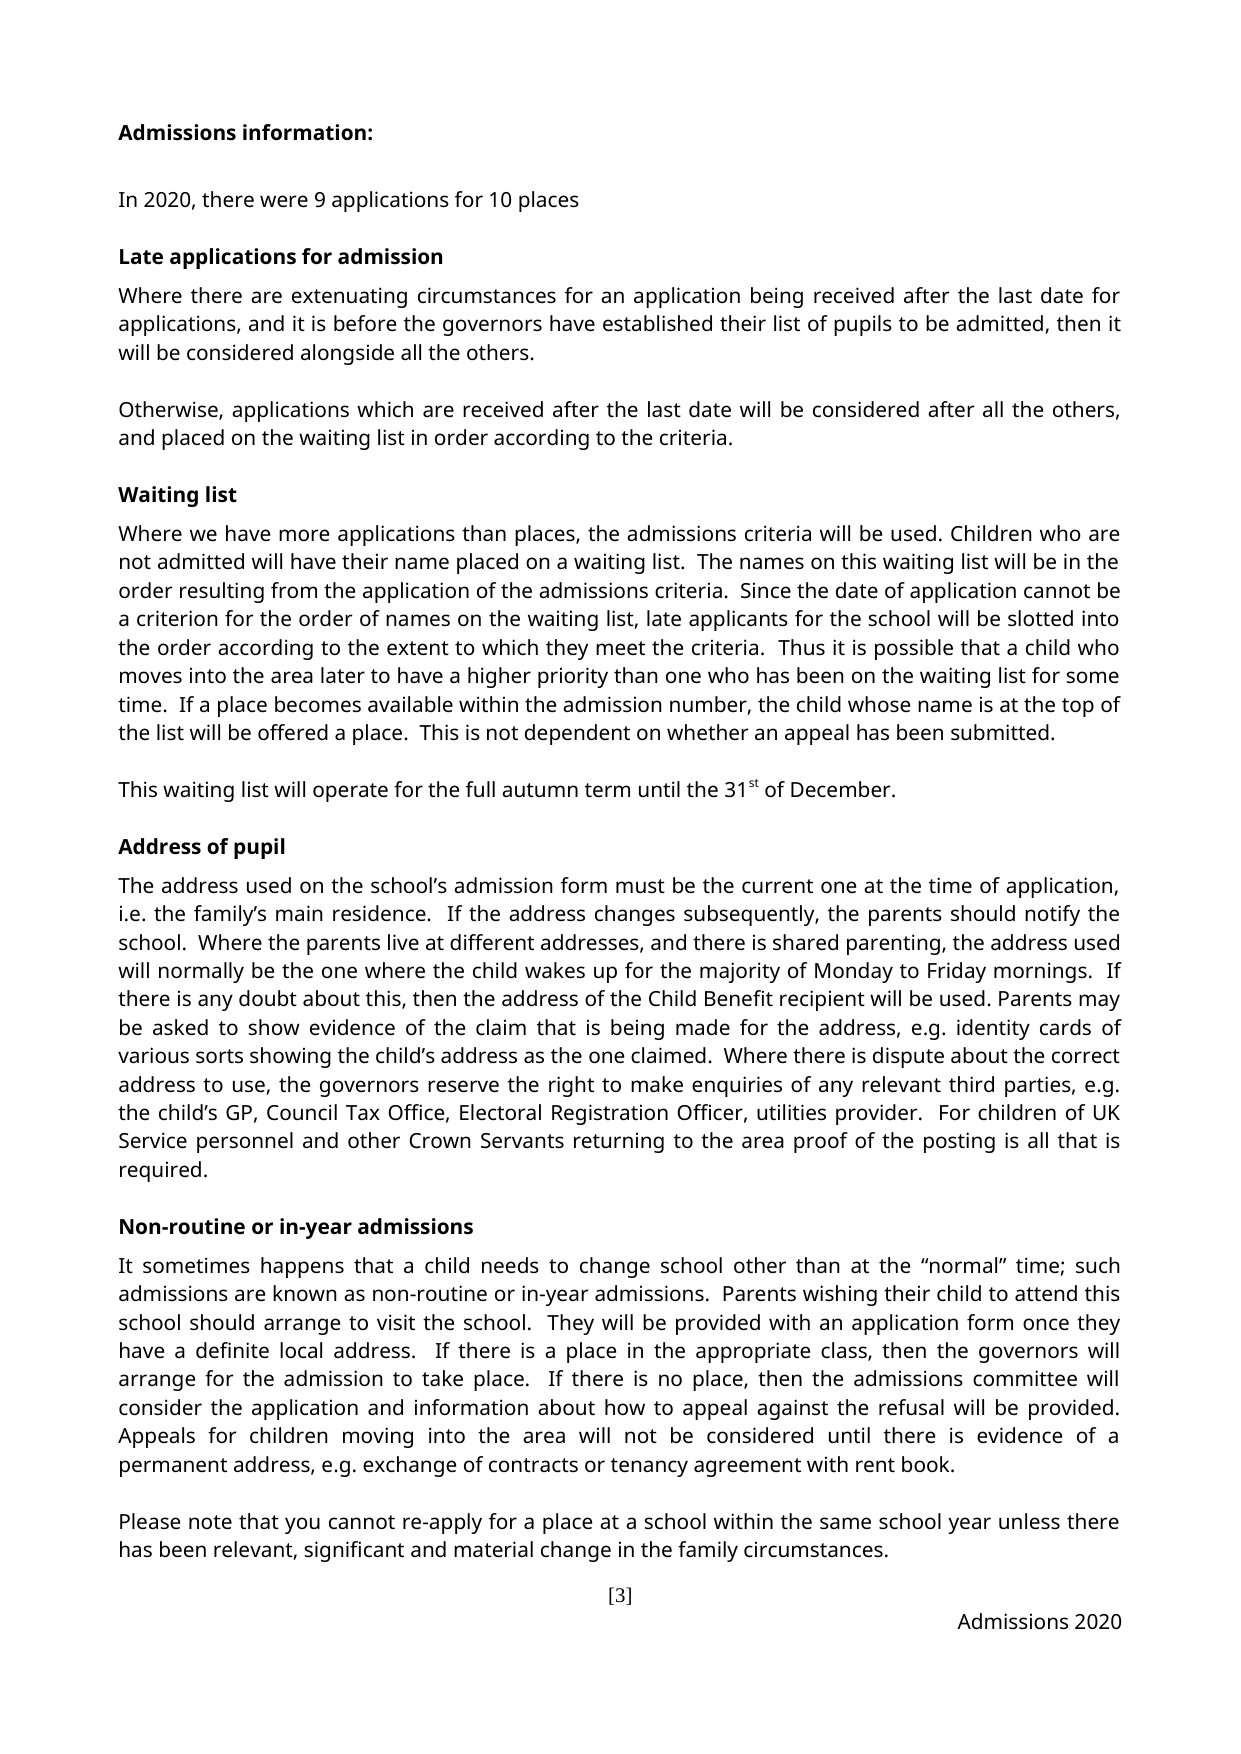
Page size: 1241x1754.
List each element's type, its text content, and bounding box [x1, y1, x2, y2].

subtitle Admissions information: [118, 118, 1122, 147]
text Non-routine or in-year admissions [118, 1212, 1122, 1240]
subtitle Late applications for admission [118, 242, 1122, 271]
text Address of pupil [118, 832, 1122, 860]
text The address used on the school’s admission form must be the current one at the time of application, i.e. the family’s main residence. If the address changes subsequently, the parents should notify the school. Where the parents live at different addresses, and there is shared parenting, the address used will normally be the one where the child wakes up for the majority of Monday to Friday mornings. If there is any doubt about this, then the address of the Child Benefit recipient will be used. Parents may be asked to show evidence of the claim that is being made for the address, e.g. identity cards of various sorts showing the child’s address as the one claimed. Where there is dispute about the correct address to use, the governors reserve the right to make enquiries of any relevant third parties, e.g. the child’s GP, Council Tax Office, Electoral Registration Officer, utilities provider. For children of UK Service personnel and other Crown Servants returning to the area proof of the posting is all that is required. [118, 871, 1122, 1183]
text Where we have more applications than places, the admissions criteria will be used. Children who are not admitted will have their name placed on a waiting list. The names on this waiting list will be in the order resulting from the application of the admissions criteria. Since the date of application cannot be a criterion for the order of names on the waiting list, late applicants for the school will be slotted into the order according to the extent to which they meet the criteria. Thus it is possible that a child who moves into the area later to have a higher priority than one who has been on the waiting list for some time. If a place becomes available within the admission number, the child whose name is at the top of the list will be offered a place. This is not dependent on whether an appeal has been submitted. [118, 519, 1122, 747]
text This waiting list will operate for the full autumn term until the 31st of December. [118, 775, 1122, 803]
text In 2020, there were 9 applications for 10 places [118, 185, 1122, 214]
text Please note that you cannot re-apply for a place at a school within the same school year unless there has been relevant, significant and material change in the family circumstances. [118, 1507, 1122, 1564]
text It sometimes happens that a child needs to change school other than at the “normal” time; such admissions are known as non-routine or in-year admissions. Parents wishing their child to attend this school should arrange to visit the school. They will be provided with an application form once they have a definite local address. If there is a place in the appropriate class, then the governors will arrange for the admission to take place. If there is no place, then the admissions committee will consider the application and information about how to appeal against the refusal will be provided. Appeals for children moving into the area will not be considered until there is evidence of a permanent address, e.g. exchange of contracts or tenancy agreement with rent book. [118, 1251, 1122, 1478]
text Otherwise, applications which are received after the last date will be considered after all the others, and placed on the waiting list in order according to the criteria. [118, 395, 1122, 452]
text Waiting list [118, 480, 1122, 509]
text Where there are extenuating circumstances for an application being received after the last date for applications, and it is before the governors have established their list of pupils to be admitted, then it will be considered alongside all the others. [118, 281, 1122, 366]
